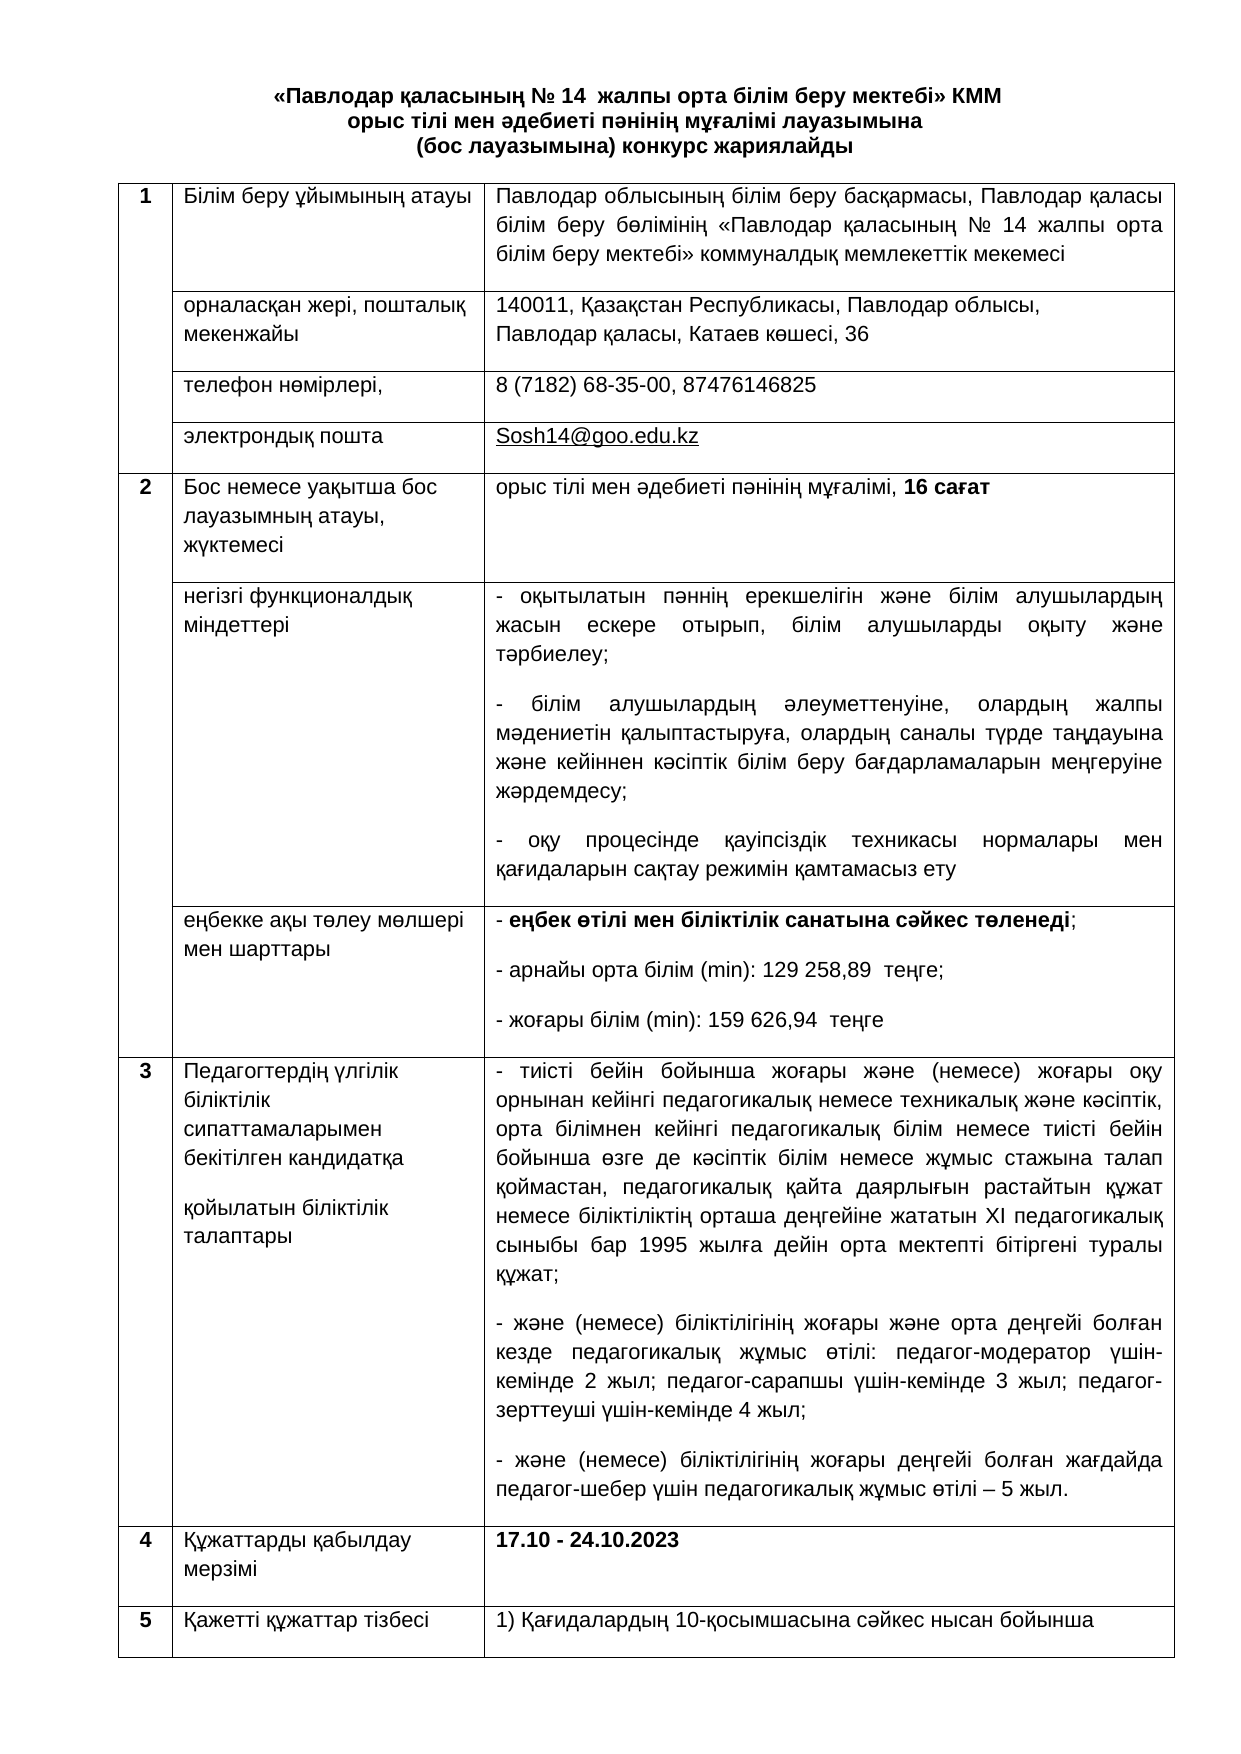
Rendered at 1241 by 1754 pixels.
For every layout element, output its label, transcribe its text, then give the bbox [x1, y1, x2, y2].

table_cell Бос немесе уақытша бос лауазымның атауы, жүктемесі [173, 474, 484, 582]
table_cell - оқытылатын пәннің ерекшелігін және білім алушылардың жасын ескере отырып, білім алушыларды оқыту және тәрбиелеу; - білім алушылардың әлеуметтенуіне, олардың жалпы мәдениетін қалыптастыруға, олардың саналы түрде таңдауына және кейіннен кәсіптік білім беру бағдарламаларын меңгеруіне жәрдемдесу; - оқу процесінде қауіпсіздік техникасы нормалары мен қағидаларын сақтау режимін қамтамасыз ету [485, 583, 1174, 906]
table_cell электрондық пошта [173, 423, 484, 473]
table_cell телефон нөмірлері, [173, 372, 484, 422]
table_header Білім беру ұйымының атауы [173, 184, 484, 291]
table_cell 17.10 - 24.10.2023 [485, 1527, 1174, 1606]
table_cell 8 (7182) 68-35-00, 87476146825 [485, 372, 1174, 422]
table_cell 5 [119, 1607, 172, 1657]
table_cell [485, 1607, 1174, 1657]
table_cell - тиісті бейін бойынша жоғары және (немесе) жоғары оқу орнынан кейінгі педагогикалық немесе техникалық және кәсіптік, орта білімнен кейінгі педагогикалық білім немесе тиісті бейін бойынша өзге де кәсіптік білім немесе жұмыс стажына талап қоймастан, педагогикалық қайта даярлығын растайтын құжат немесе біліктіліктің орташа деңгейіне жататын XI педагогикалық сыныбы бар 1995 жылға дейін орта мектепті бітіргені туралы құжат; - және (немесе) біліктілігінің жоғары және орта деңгейі болған кезде педагогикалық жұмыс өтілі: педагог-модератор үшін-кемінде 2 жыл; педагог-сарапшы үшін-кемінде 3 жыл; педагог-зерттеуші үшін-кемінде 4 жыл; - және (немесе) біліктілігінің жоғары деңгейі болған жағдайда педагог-шебер үшін педагогикалық жұмыс өтілі – 5 жыл. [485, 1058, 1174, 1526]
table_cell - еңбек өтілі мен біліктілік санатына сәйкес төленеді; - арнайы орта білім (min): 129 258,89 теңге; - жоғары білім (min): 159 626,94 теңге [485, 907, 1174, 1057]
table_cell еңбекке ақы төлеу мөлшері мен шарттары [173, 907, 484, 1057]
table_cell 140011, Қазақстан Республикасы, Павлодар облысы, Павлодар қаласы, Катаев көшесі, 36 [485, 292, 1174, 371]
table_cell негізгі функционалдық міндеттері [173, 583, 484, 906]
text (бос лауазымына) конкурс жариялайды [118, 133, 1152, 158]
text орыс тілі мен әдебиеті пәнінің мұғалімі лауазымына [118, 108, 1152, 133]
table_cell Құжаттарды қабылдау мерзімі [173, 1527, 484, 1606]
table_cell 3 [119, 1058, 172, 1526]
table_cell 2 [119, 474, 172, 1057]
table_cell орыс тілі мен әдебиеті пәнінің мұғалімі, 16 сағат [485, 474, 1174, 582]
table_cell Педагогтердің үлгілік біліктілік сипаттамаларымен бекітілген кандидатқа қойылатын біліктілік талаптары [173, 1058, 484, 1526]
table_cell 4 [119, 1527, 172, 1606]
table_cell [173, 1607, 484, 1657]
table_header Павлодар облысының білім беру басқармасы, Павлодар қаласы білім беру бөлімінің «Павлодар қаласының № 14 жалпы орта білім беру мектебі» коммуналдық мемлекеттік мекемесі [485, 184, 1174, 291]
table_cell Sosh14@goo.edu.kz [485, 423, 1174, 473]
table_cell орналасқан жері, пошталық мекенжайы [173, 292, 484, 371]
text «Павлодар қаласының № 14 жалпы орта білім беру мектебі» КММ [118, 83, 1152, 108]
table_header 1 [119, 184, 172, 473]
